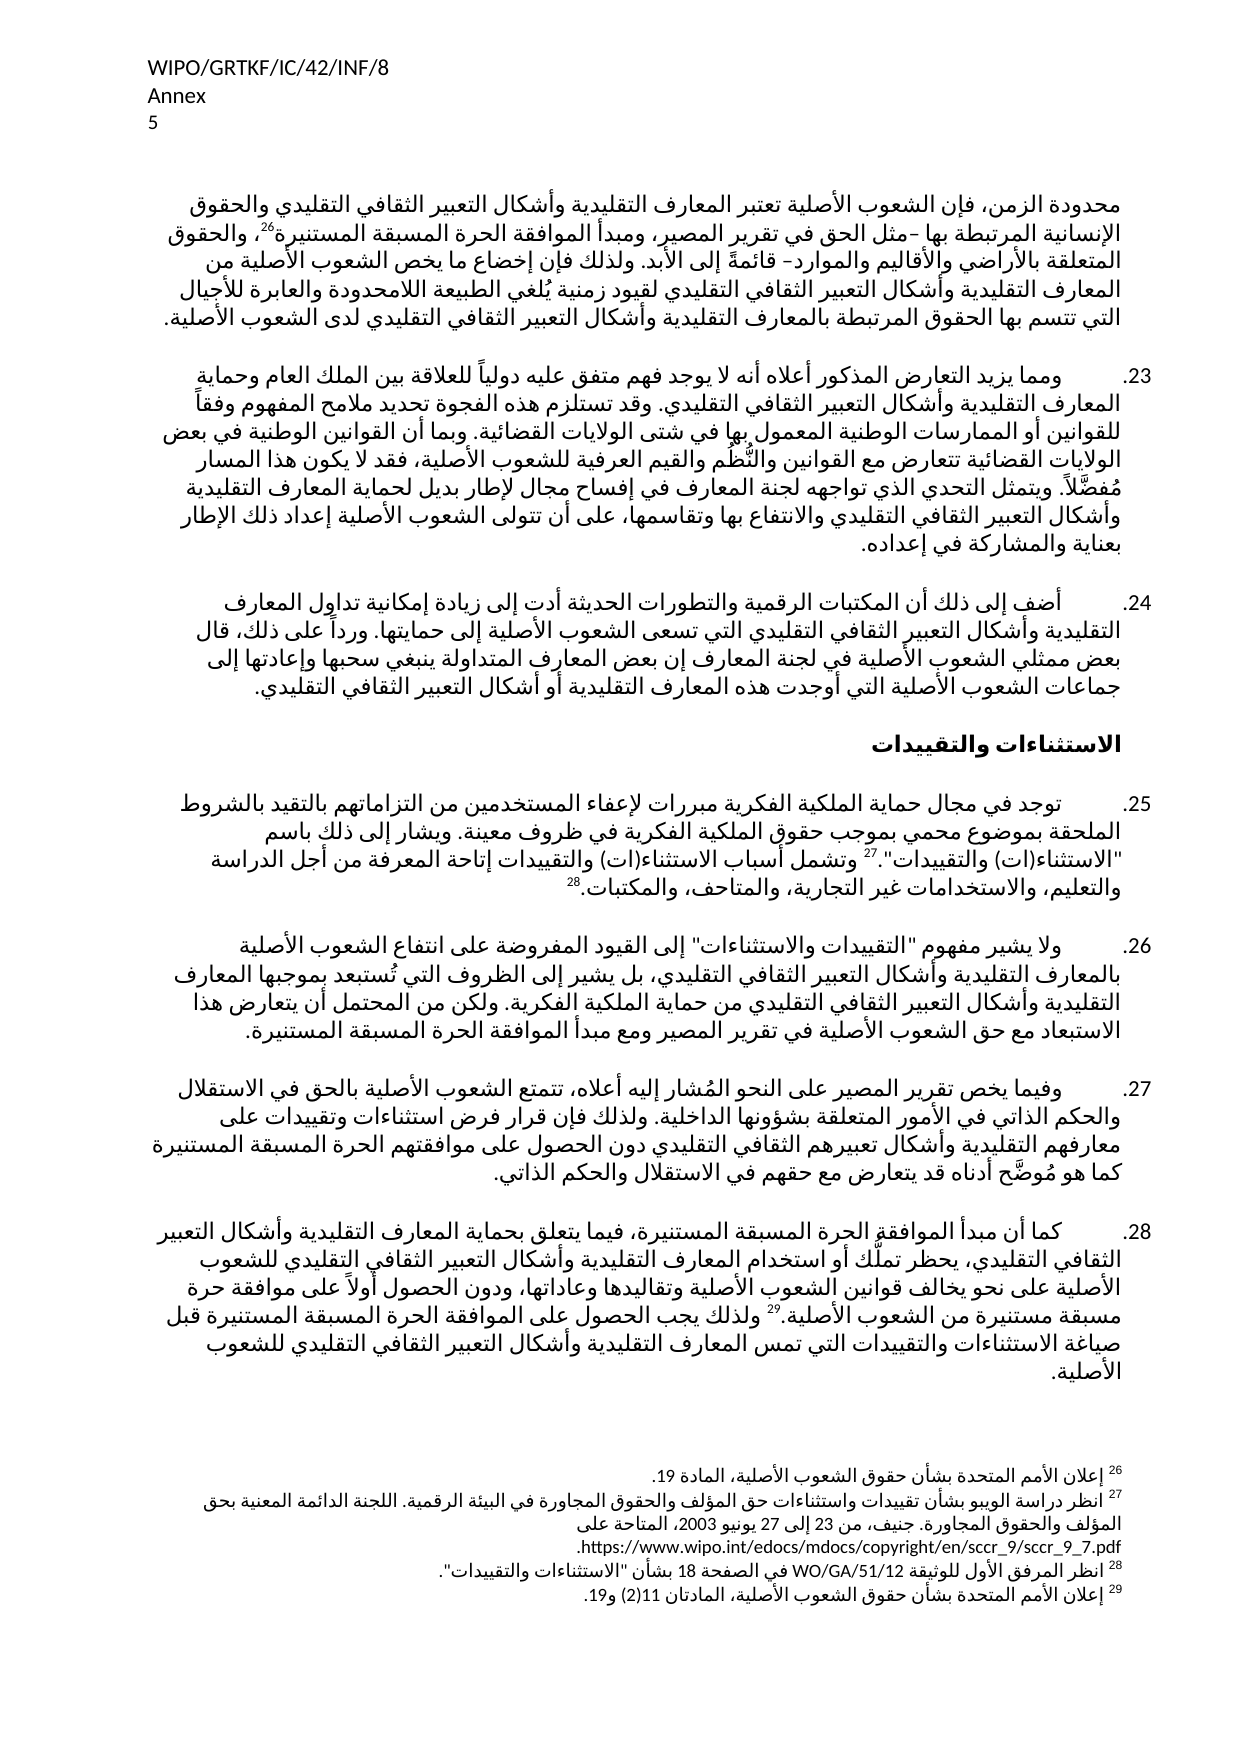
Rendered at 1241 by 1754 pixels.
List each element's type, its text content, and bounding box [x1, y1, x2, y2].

list أضف إلى ذلك أن المكتبات الرقمية والتطورات الحديثة أدت إلى زيادة إمكانية تداول المعارف التقليدية وأشكال التعبير الثقافي التقليدي التي تسعى الشعوب الأصلية إلى حمايتها. ورداً على ذلك، قال بعض ممثلي الشعوب الأصلية في لجنة المعارف إن بعض المعارف المتداولة ينبغي سحبها وإعادتها إلى جماعات الشعوب الأصلية التي أوجدت هذه المعارف التقليدية أو أشكال التعبير الثقافي التقليدي. [148, 588, 1122, 700]
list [148, 191, 1122, 331]
list كما أن مبدأ الموافقة الحرة المسبقة المستنيرة، فيما يتعلق بحماية المعارف التقليدية وأشكال التعبير الثقافي التقليدي، يحظر تملُّك أو استخدام المعارف التقليدية وأشكال التعبير الثقافي التقليدي للشعوب الأصلية على نحو يخالف قوانين الشعوب الأصلية وتقاليدها وعاداتها، ودون الحصول أولاً على موافقة حرة مسبقة مستنيرة من الشعوب الأصلية. ولذلك يجب الحصول على الموافقة الحرة المسبقة المستنيرة قبل صياغة الاستثناءات والتقييدات التي تمس المعارف التقليدية وأشكال التعبير الثقافي التقليدي للشعوب الأصلية. [148, 1217, 1122, 1385]
list توجد في مجال حماية الملكية الفكرية مبررات لإعفاء المستخدمين من التزاماتهم بالتقيد بالشروط الملحقة بموضوع محمي بموجب حقوق الملكية الفكرية في ظروف معينة. ويشار إلى ذلك باسم "الاستثناء(ات) والتقييدات". وتشمل أسباب الاستثناء(ات) والتقييدات إتاحة المعرفة من أجل الدراسة والتعليم، والاستخدامات غير التجارية، والمتاحف، والمكتبات. [148, 789, 1122, 901]
list وفيما يخص تقرير المصير على النحو المُشار إليه أعلاه، تتمتع الشعوب الأصلية بالحق في الاستقلال والحكم الذاتي في الأمور المتعلقة بشؤونها الداخلية. ولذلك فإن قرار فرض استثناءات وتقييدات على معارفهم التقليدية وأشكال تعبيرهم الثقافي التقليدي دون الحصول على موافقتهم الحرة المسبقة المستنيرة كما هو مُوضَّح أدناه قد يتعارض مع حقهم في الاستقلال والحكم الذاتي. [148, 1074, 1122, 1186]
list ولا يشير مفهوم "التقييدات والاستثناءات" إلى القيود المفروضة على انتفاع الشعوب الأصلية بالمعارف التقليدية وأشكال التعبير الثقافي التقليدي، بل يشير إلى الظروف التي تُستبعد بموجبها المعارف التقليدية وأشكال التعبير الثقافي التقليدي من حماية الملكية الفكرية. ولكن من المحتمل أن يتعارض هذا الاستبعاد مع حق الشعوب الأصلية في تقرير المصير ومع مبدأ الموافقة الحرة المسبقة المستنيرة. [148, 932, 1122, 1044]
text الاستثناءات والتقييدات [148, 731, 1122, 758]
list ومما يزيد التعارض المذكور أعلاه أنه لا يوجد فهم متفق عليه دولياً للعلاقة بين الملك العام وحماية المعارف التقليدية وأشكال التعبير الثقافي التقليدي. وقد تستلزم هذه الفجوة تحديد ملامح المفهوم وفقاً للقوانين أو الممارسات الوطنية المعمول بها في شتى الولايات القضائية. وبما أن القوانين الوطنية في بعض الولايات القضائية تتعارض مع القوانين والنُّظُم والقيم العرفية للشعوب الأصلية، فقد لا يكون هذا المسار مُفضَّلاً. ويتمثل التحدي الذي تواجهه لجنة المعارف في إفساح مجال لإطار بديل لحماية المعارف التقليدية وأشكال التعبير الثقافي التقليدي والانتفاع بها وتقاسمها، على أن تتولى الشعوب الأصلية إعداد ذلك الإطار بعناية والمشاركة في إعداده. [148, 361, 1122, 557]
